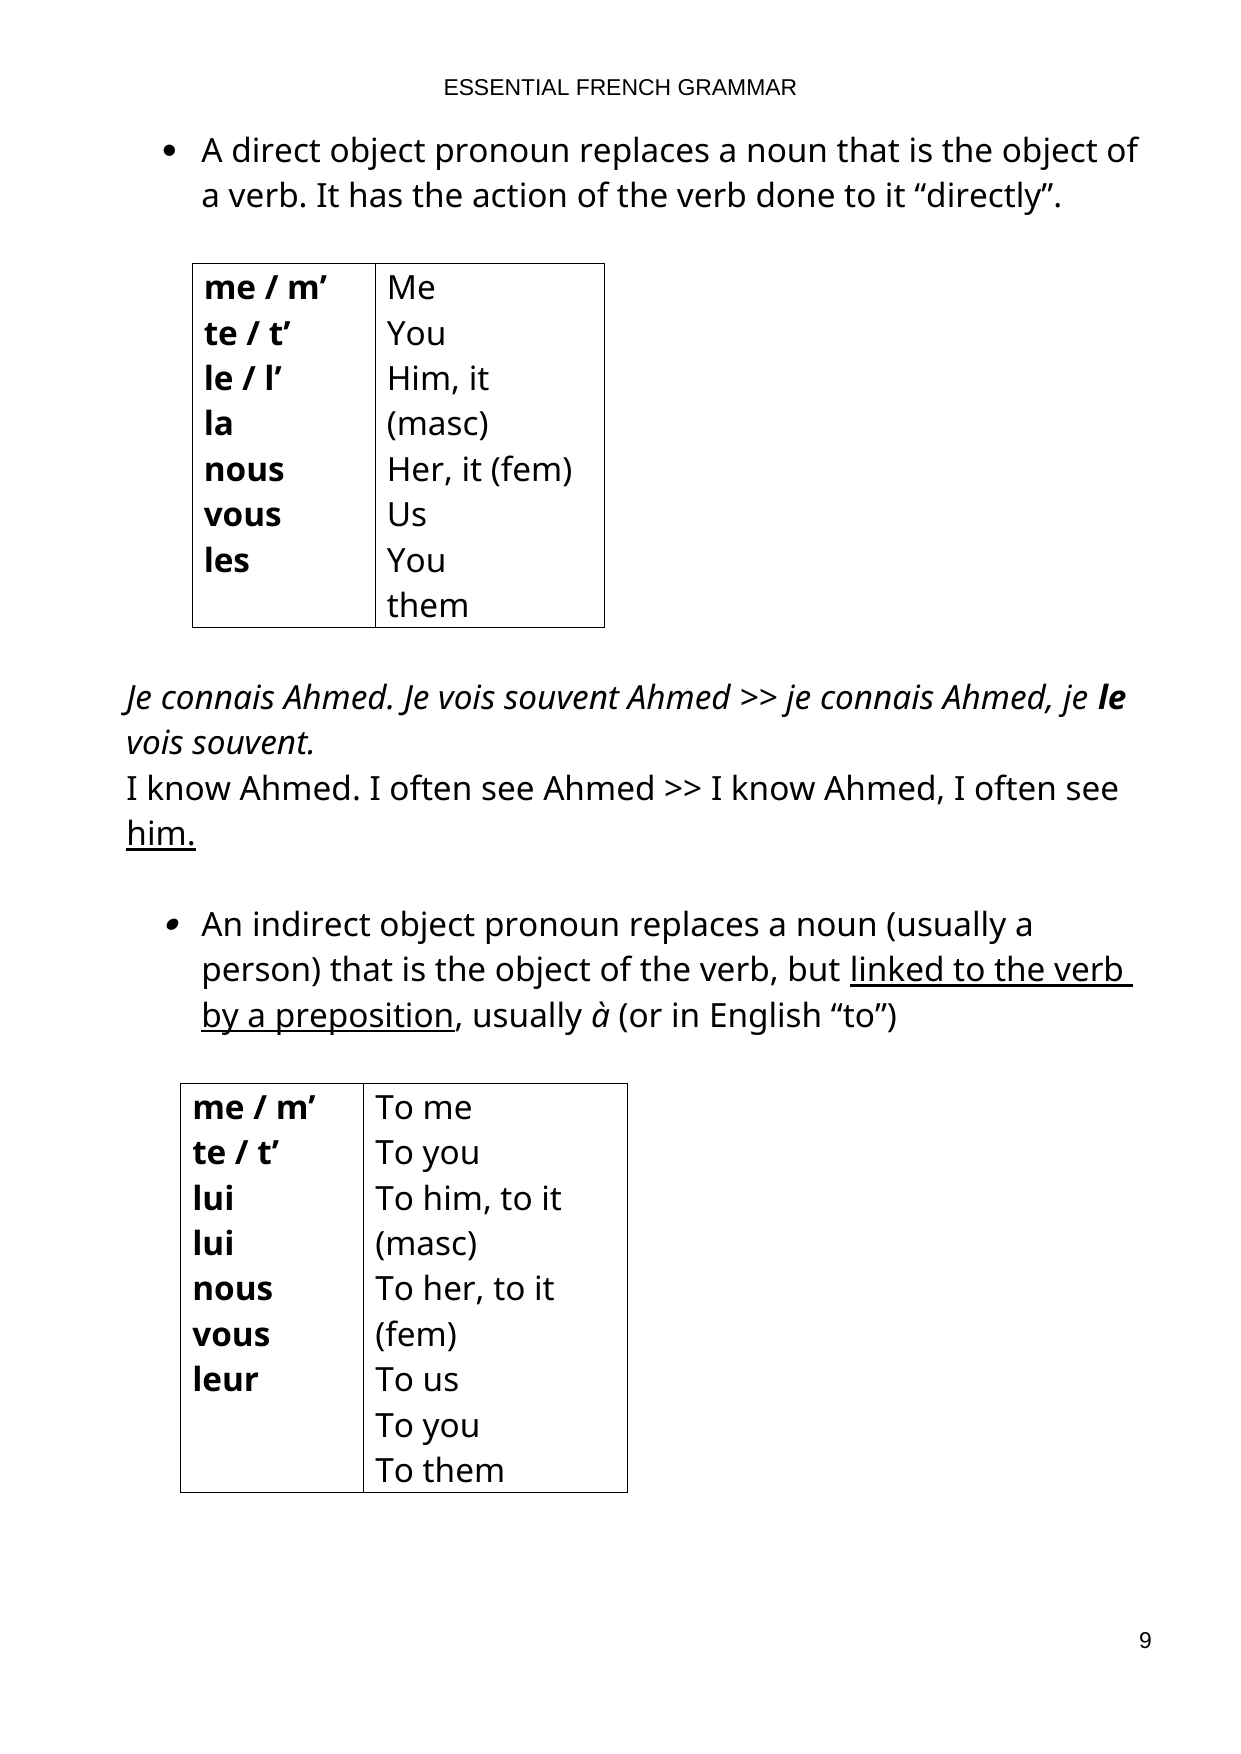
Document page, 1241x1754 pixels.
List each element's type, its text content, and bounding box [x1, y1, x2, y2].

text Je connais Ahmed. Je vois souvent Ahmed >> je connais Ahmed, je le vois souvent. [126, 674, 1152, 764]
list An indirect object pronoun replaces a noun (usually a person) that is the object of the verb, but linked to the verb by a preposition, usually à (or in English “to”) [164, 901, 1152, 1037]
table_header me / m’ te / t’ le / l’ la nous vous les [193, 264, 375, 627]
text I know Ahmed. I often see Ahmed >> I know Ahmed, I often see him. [126, 764, 1152, 855]
table_header To me To you To him, to it (masc) To her, to it (fem) To us To you To them [364, 1084, 627, 1492]
table_header Me You Him, it (masc) Her, it (fem) Us You them [376, 264, 604, 627]
table_header me / m’ te / t’ lui lui nous vous leur [181, 1084, 363, 1492]
list A direct object pronoun replaces a noun that is the object of a verb. It has the action of the verb done to it “directly”. [164, 127, 1152, 217]
